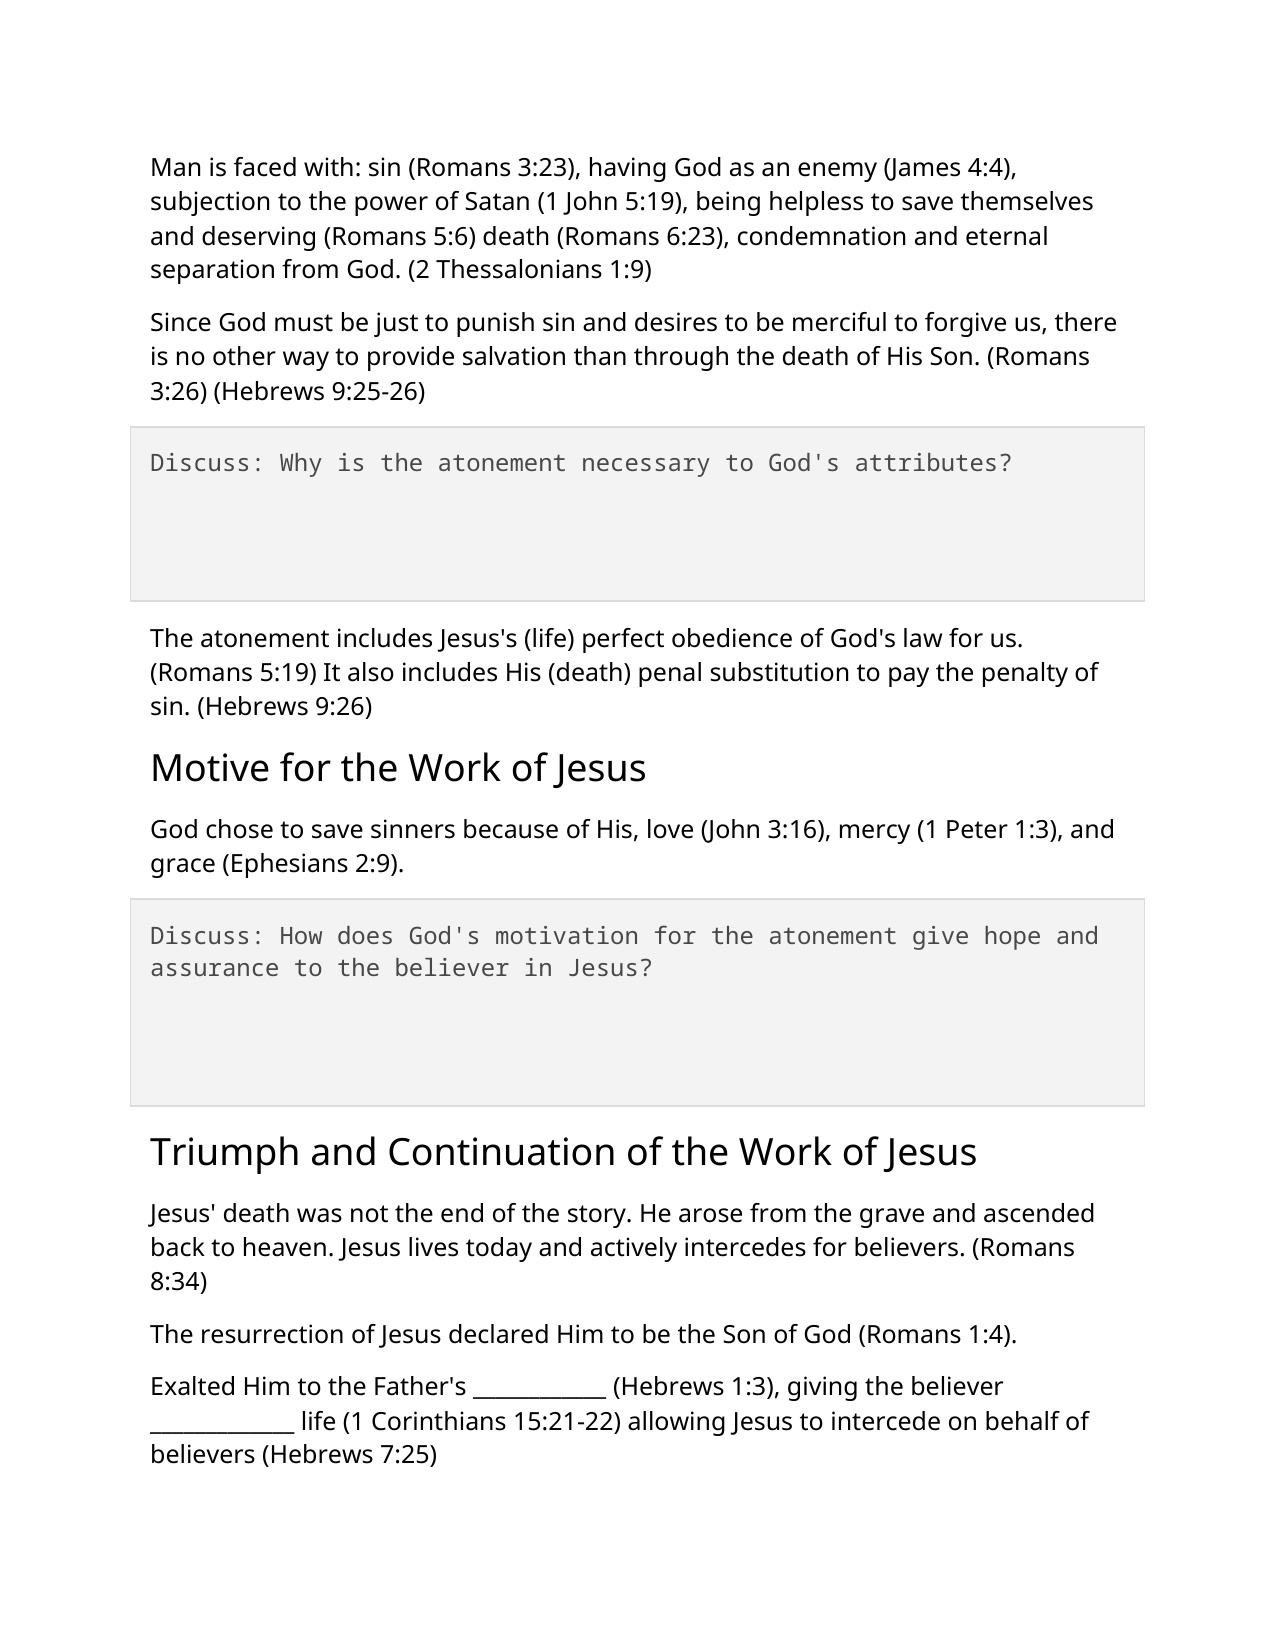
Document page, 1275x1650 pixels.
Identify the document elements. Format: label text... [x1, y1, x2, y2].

text Discuss: Why is the atonement necessary to God's attributes? [131, 428, 1144, 477]
text Discuss: How does God's motivation for the atonement give hope and assurance to the believer in Jesus? [131, 900, 1144, 982]
text The resurrection of Jesus declared Him to be the Son of God (Romans 1:4). [150, 1316, 1125, 1350]
text Jesus' death was not the end of the story. He arose from the grave and ascended back to heaven. Jesus lives today and actively intercedes for believers. (Romans 8:34) [150, 1195, 1125, 1297]
text The atonement includes Jesus's (life) perfect obedience of God's law for us. (Romans 5:19) It also includes His (death) penal substitution to pay the penalty of sin. (Hebrews 9:26) [150, 621, 1125, 723]
text God chose to save sinners because of His, love (John 3:16), mercy (1 Peter 1:3), and grace (Ephesians 2:9). [150, 811, 1125, 879]
text Since God must be just to punish sin and desires to be merciful to forgive us, there is no other way to provide salvation than through the death of His Son. (Romans 3:26) (Hebrews 9:25-26) [150, 305, 1125, 407]
text Triumph and Continuation of the Work of Jesus [150, 1126, 1125, 1177]
text Exalted Him to the Father's ____________ (Hebrews 1:3), giving the believer _____________ life (1 Corinthians 15:21-22) allowing Jesus to intercede on behalf of believers (Hebrews 7:25) [150, 1369, 1125, 1471]
text Motive for the Work of Jesus [150, 742, 1125, 793]
text Man is faced with: sin (Romans 3:23), having God as an enemy (James 4:4), subjection to the power of Satan (1 John 5:19), being helpless to save themselves and deserving (Romans 5:6) death (Romans 6:23), condemnation and eternal separation from God. (2 Thessalonians 1:9) [150, 150, 1125, 286]
